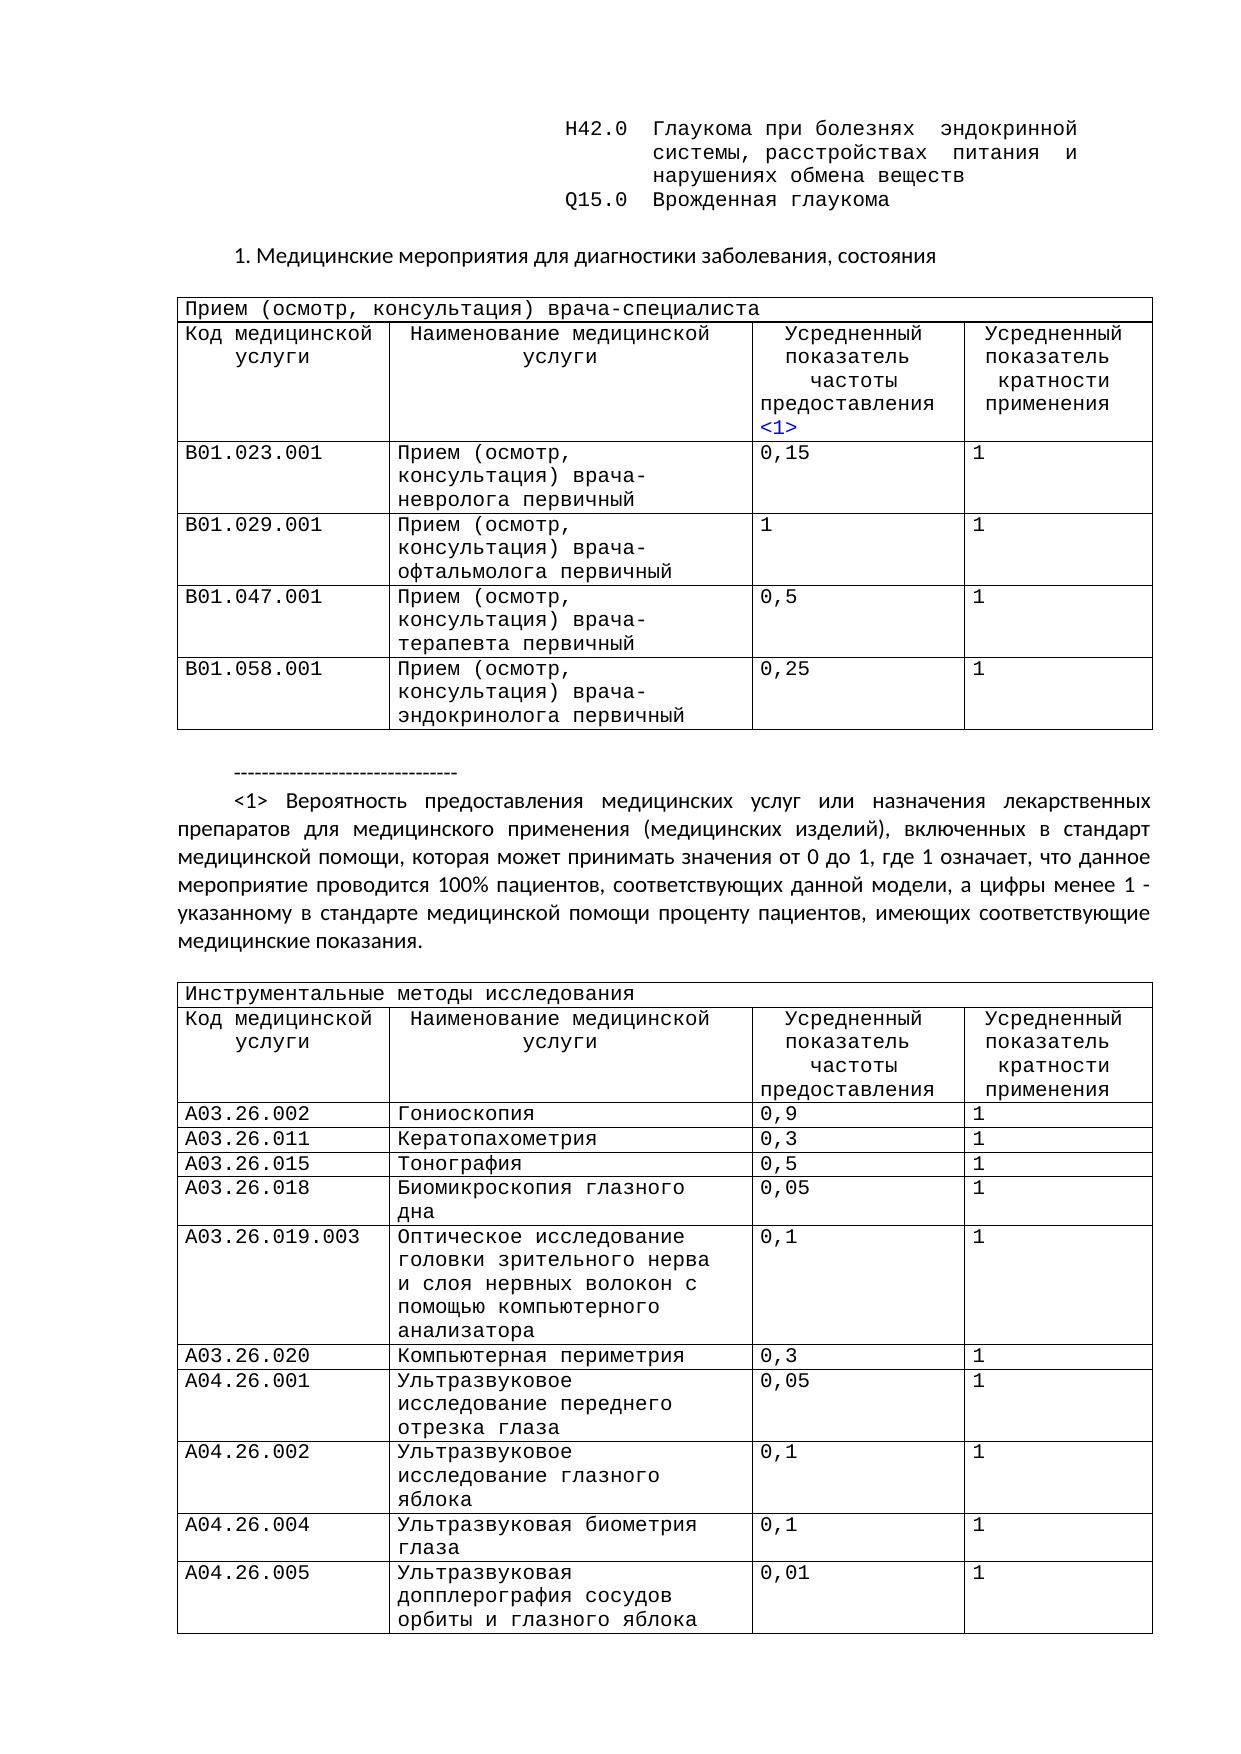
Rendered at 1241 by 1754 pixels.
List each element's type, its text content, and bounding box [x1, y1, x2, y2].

text -------------------------------- [177, 758, 1152, 786]
table_cell B01.023.001 [178, 442, 389, 513]
table_cell Тонография [390, 1153, 752, 1176]
table_cell 1 [965, 586, 1152, 657]
table_cell 0,05 [753, 1177, 964, 1224]
text <1> Вероятность предоставления медицинских услуг или назначения лекарственных препаратов для медицинского применения (медицинских изделий), включенных в стандарт медицинской помощи, которая может принимать значения от 0 до 1, где 1 означает, что данное мероприятие проводится 100% пациентов, соответствующих данной модели, а цифры менее 1 - указанному в стандарте медицинской помощи проценту пациентов, имеющих соответствующие медицинские показания. [177, 786, 1152, 954]
table_cell Наименование медицинской услуги [390, 323, 752, 441]
table_cell Код медицинской услуги [178, 1008, 389, 1102]
text H42.0 Глаукома при болезнях эндокринной [177, 118, 1152, 142]
table_cell 0,5 [753, 586, 964, 657]
table_cell 1 [965, 1345, 1152, 1368]
table_cell 0,1 [753, 1442, 964, 1512]
table_cell Кератопахометрия [390, 1128, 752, 1152]
table_cell Ультразвуковая биометрия глаза [390, 1514, 752, 1561]
table_cell A03.26.011 [178, 1128, 389, 1152]
table_cell 0,9 [753, 1103, 964, 1127]
table_cell 0,5 [753, 1153, 964, 1176]
table_cell Гониоскопия [390, 1103, 752, 1127]
table_cell 0,05 [753, 1370, 964, 1441]
table_cell Усредненный показатель кратности применения [965, 1008, 1152, 1102]
table_cell 1 [965, 1153, 1152, 1176]
table_cell 1 [965, 658, 1152, 729]
table_cell 1 [965, 442, 1152, 513]
table_cell A03.26.002 [178, 1103, 389, 1127]
table_cell Усредненный показатель кратности применения [965, 323, 1152, 441]
table_cell Усредненный показатель частоты предоставления <1> [753, 323, 964, 441]
table_cell 0,15 [753, 442, 964, 513]
table_cell Ультразвуковое исследование переднего отрезка глаза [390, 1370, 752, 1441]
text 1. Медицинские мероприятия для диагностики заболевания, состояния [177, 241, 1152, 269]
table_cell A03.26.018 [178, 1177, 389, 1224]
table_cell A04.26.004 [178, 1514, 389, 1561]
table_cell 1 [965, 1514, 1152, 1561]
table_cell 1 [965, 1442, 1152, 1512]
table_cell Ультразвуковая допплерография сосудов орбиты и глазного яблока [390, 1562, 752, 1633]
table_cell A04.26.002 [178, 1442, 389, 1512]
table_cell 0,25 [753, 658, 964, 729]
table_cell A03.26.015 [178, 1153, 389, 1176]
table_cell 0,01 [753, 1562, 964, 1633]
table_cell B01.058.001 [178, 658, 389, 729]
table_cell A04.26.005 [178, 1562, 389, 1633]
table_cell 1 [965, 1103, 1152, 1127]
table_cell 1 [965, 514, 1152, 585]
table_cell 1 [965, 1562, 1152, 1633]
table_cell Прием (осмотр, консультация) врача- терапевта первичный [390, 586, 752, 657]
table_cell 0,3 [753, 1345, 964, 1368]
table_cell 0,1 [753, 1226, 964, 1344]
table_cell A04.26.001 [178, 1370, 389, 1441]
table_cell Усредненный показатель частоты предоставления [753, 1008, 964, 1102]
text Q15.0 Врожденная глаукома [177, 189, 1152, 213]
text нарушениях обмена веществ [177, 165, 1152, 189]
table_header Прием (осмотр, консультация) врача-специалиста [178, 298, 1152, 321]
table_cell 1 [965, 1177, 1152, 1224]
table_cell Код медицинской услуги [178, 323, 389, 441]
table_cell Прием (осмотр, консультация) врача- офтальмолога первичный [390, 514, 752, 585]
table_header Инструментальные методы исследования [178, 983, 1152, 1007]
table_cell Оптическое исследование головки зрительного нерва и слоя нервных волокон с помощью компьютерного анализатора [390, 1226, 752, 1344]
table_cell Ультразвуковое исследование глазного яблока [390, 1442, 752, 1512]
table_cell Биомикроскопия глазного дна [390, 1177, 752, 1224]
text системы, расстройствах питания и [177, 142, 1152, 165]
table_cell Наименование медицинской услуги [390, 1008, 752, 1102]
table_cell Компьютерная периметрия [390, 1345, 752, 1368]
table_cell 1 [965, 1128, 1152, 1152]
table_cell Прием (осмотр, консультация) врача- эндокринолога первичный [390, 658, 752, 729]
table_cell A03.26.020 [178, 1345, 389, 1368]
table_cell B01.047.001 [178, 586, 389, 657]
table_cell A03.26.019.003 [178, 1226, 389, 1344]
table_cell B01.029.001 [178, 514, 389, 585]
table_cell 0,1 [753, 1514, 964, 1561]
table_cell Прием (осмотр, консультация) врача- невролога первичный [390, 442, 752, 513]
table_cell 1 [965, 1370, 1152, 1441]
table_cell 1 [753, 514, 964, 585]
table_cell 0,3 [753, 1128, 964, 1152]
table_cell 1 [965, 1226, 1152, 1344]
